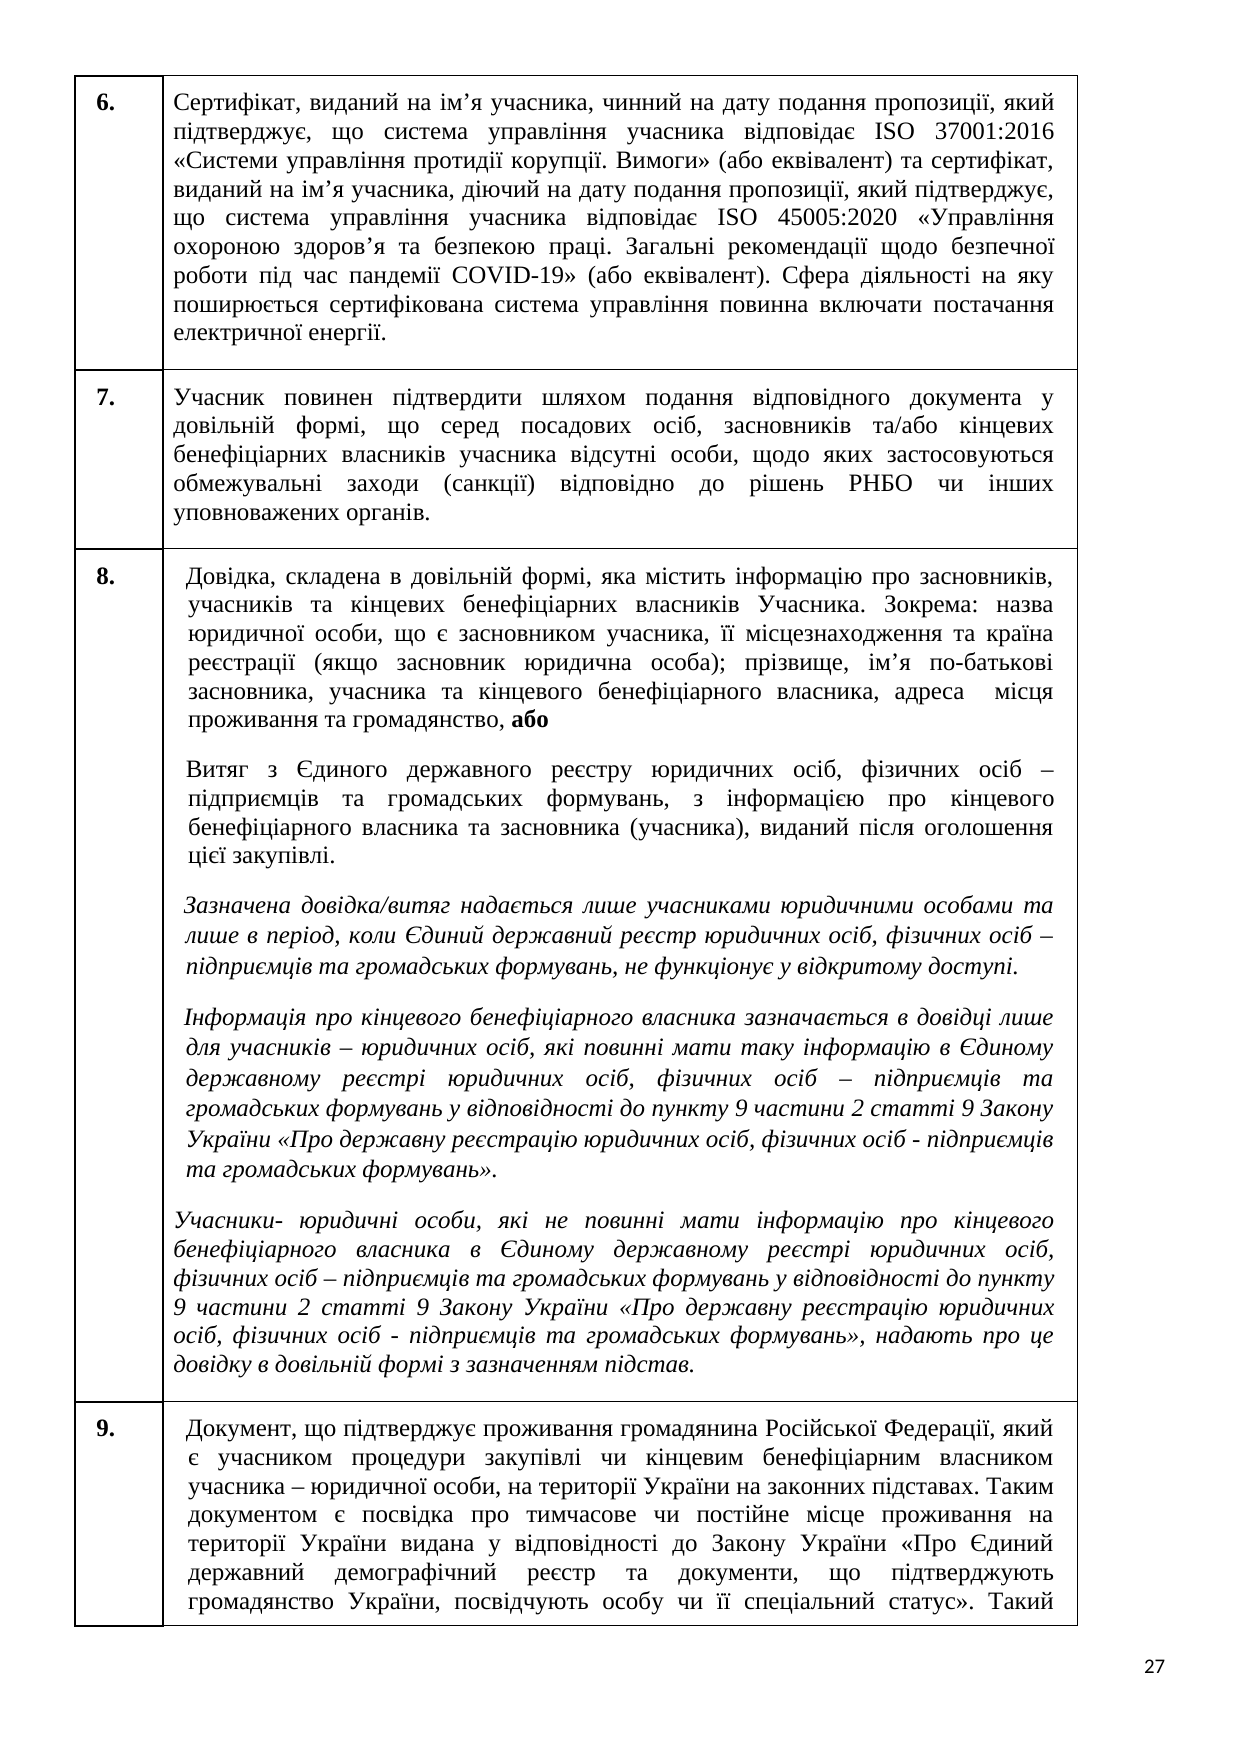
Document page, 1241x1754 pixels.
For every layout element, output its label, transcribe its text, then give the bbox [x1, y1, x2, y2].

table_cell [164, 1402, 1077, 1625]
table_cell 8. [76, 550, 162, 1401]
table_cell Учасник повинен підтвердити шляхом подання відповідного документа у довільній формі, що серед посадових осіб, засновників та/або кінцевих бенефіціарних власників учасника відсутні особи, щодо яких застосовуються обмежувальні заходи (санкції) відповідно до рішень РНБО чи інших уповноважених органів. [164, 370, 1077, 548]
table_cell 6. [76, 77, 162, 369]
table_cell 7. [76, 371, 162, 548]
table_cell Сертифікат, виданий на ім’я учасника, чинний на дату подання пропозиції, який підтверджує, що система управління учасника відповідає ISO 37001:2016 «Системи управління протидії корупції. Вимоги» (або еквівалент) та сертифікат, виданий на ім’я учасника, діючий на дату подання пропозиції, який підтверджує, що система управління учасника відповідає ISO 45005:2020 «Управління охороною здоров’я та безпекою праці. Загальні рекомендації щодо безпечної роботи під час пандемії COVID-19» (або еквівалент). Сфера діяльності на яку поширюється сертифікована система управління повинна включати постачання електричної енергії. [164, 76, 1077, 369]
table_cell 9. [76, 1403, 162, 1625]
table_cell Довідка, складена в довільній формі, яка містить інформацію про засновників, учасників та кінцевих бенефіціарних власників Учасника. Зокрема: назва юридичної особи, що є засновником учасника, її місцезнаходження та країна реєстрації (якщо засновник юридична особа); прізвище, ім’я по-батькові засновника, учасника та кінцевого бенефіціарного власника, адреса місця проживання та громадянство, або Витяг з Єдиного державного реєстру юридичних осіб, фізичних осіб – підприємців та громадських формувань, з інформацією про кінцевого бенефіціарного власника та засновника (учасника), виданий після оголошення цієї закупівлі. Зазначена довідка/витяг надається лише учасниками юридичними особами та лише в період, коли Єдиний державний реєстр юридичних осіб, фізичних осіб – підприємців та громадських формувань, не функціонує у відкритому доступі. Інформація про кінцевого бенефіціарного власника зазначається в довідці лише для учасників – юридичних осіб, які повинні мати таку інформацію в Єдиному державному реєстрі юридичних осіб, фізичних осіб – підприємців та громадських формувань у відповідності до пункту 9 частини 2 статті 9 Закону України «Про державну реєстрацію юридичних осіб, фізичних осіб - підприємців та громадських формувань». Учасники- юридичні особи, які не повинні мати інформацію про кінцевого бенефіціарного власника в Єдиному державному реєстрі юридичних осіб, фізичних осіб – підприємців та громадських формувань у відповідності до пункту 9 частини 2 статті 9 Закону України «Про державну реєстрацію юридичних осіб, фізичних осіб - підприємців та громадських формувань», надають про це довідку в довільній формі з зазначенням підстав. [164, 549, 1077, 1401]
